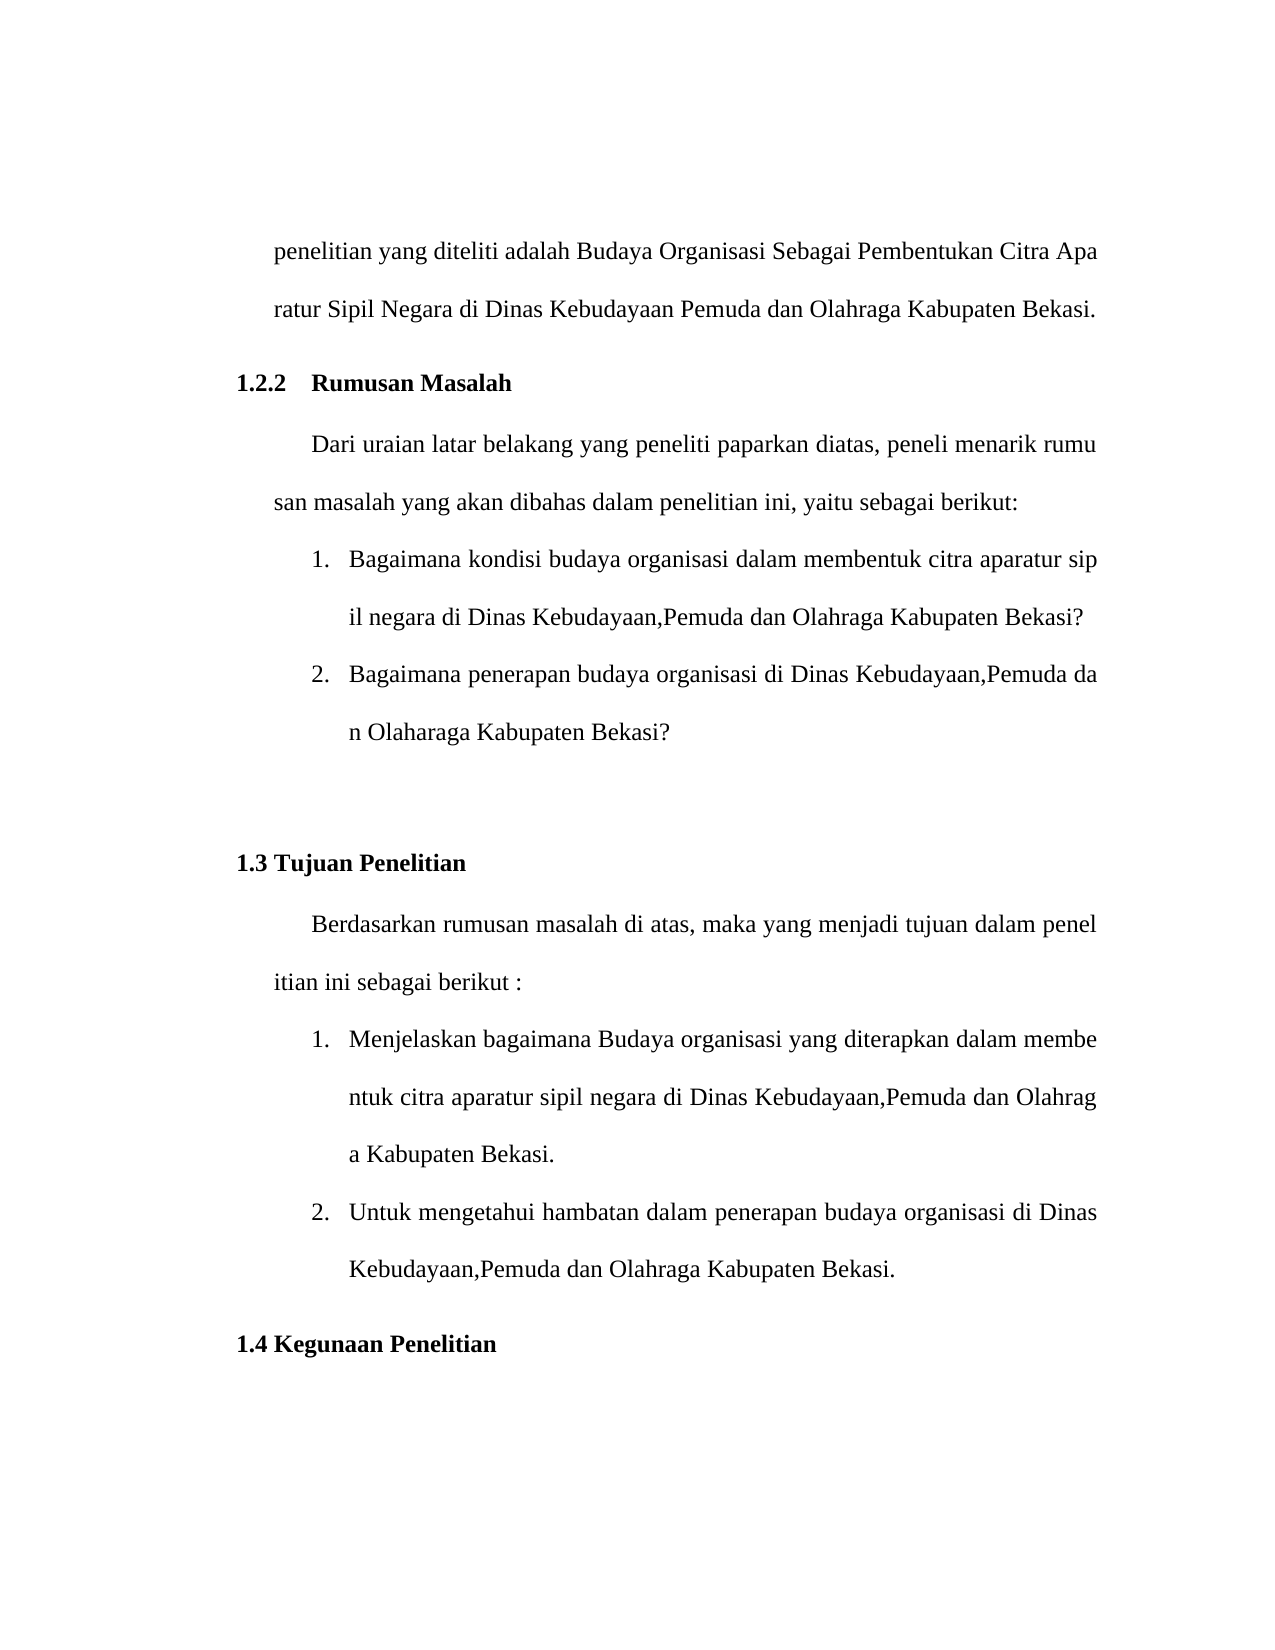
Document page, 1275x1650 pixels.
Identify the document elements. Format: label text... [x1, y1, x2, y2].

subtitle Kegunaan Penelitian [236, 1329, 1098, 1357]
list Bagaimana kondisi budaya organisasi dalam membentuk citra aparatur sipil negara di Dinas Kebudayaan,Pemuda dan Olahraga Kabupaten Bekasi? [311, 544, 1098, 630]
list Berdasarkan rumusan masalah di atas, maka yang menjadi tujuan dalam penelitian ini sebagai berikut : [274, 909, 1098, 996]
list Untuk mengetahui hambatan dalam penerapan budaya organisasi di Dinas Kebudayaan,Pemuda dan Olahraga Kabupaten Bekasi. [311, 1197, 1098, 1283]
list Menjelaskan bagaimana Budaya organisasi yang diterapkan dalam membentuk citra aparatur sipil negara di Dinas Kebudayaan,Pemuda dan Olahraga Kabupaten Bekasi. [311, 1024, 1098, 1168]
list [274, 236, 1098, 322]
list Bagaimana penerapan budaya organisasi di Dinas Kebudayaan,Pemuda dan Olaharaga Kabupaten Bekasi? [311, 659, 1098, 745]
list Dari uraian latar belakang yang peneliti paparkan diatas, peneli menarik rumusan masalah yang akan dibahas dalam penelitian ini, yaitu sebagai berikut: [274, 429, 1098, 515]
subtitle Rumusan Masalah [236, 368, 1098, 397]
subtitle Tujuan Penelitian [236, 848, 1098, 877]
